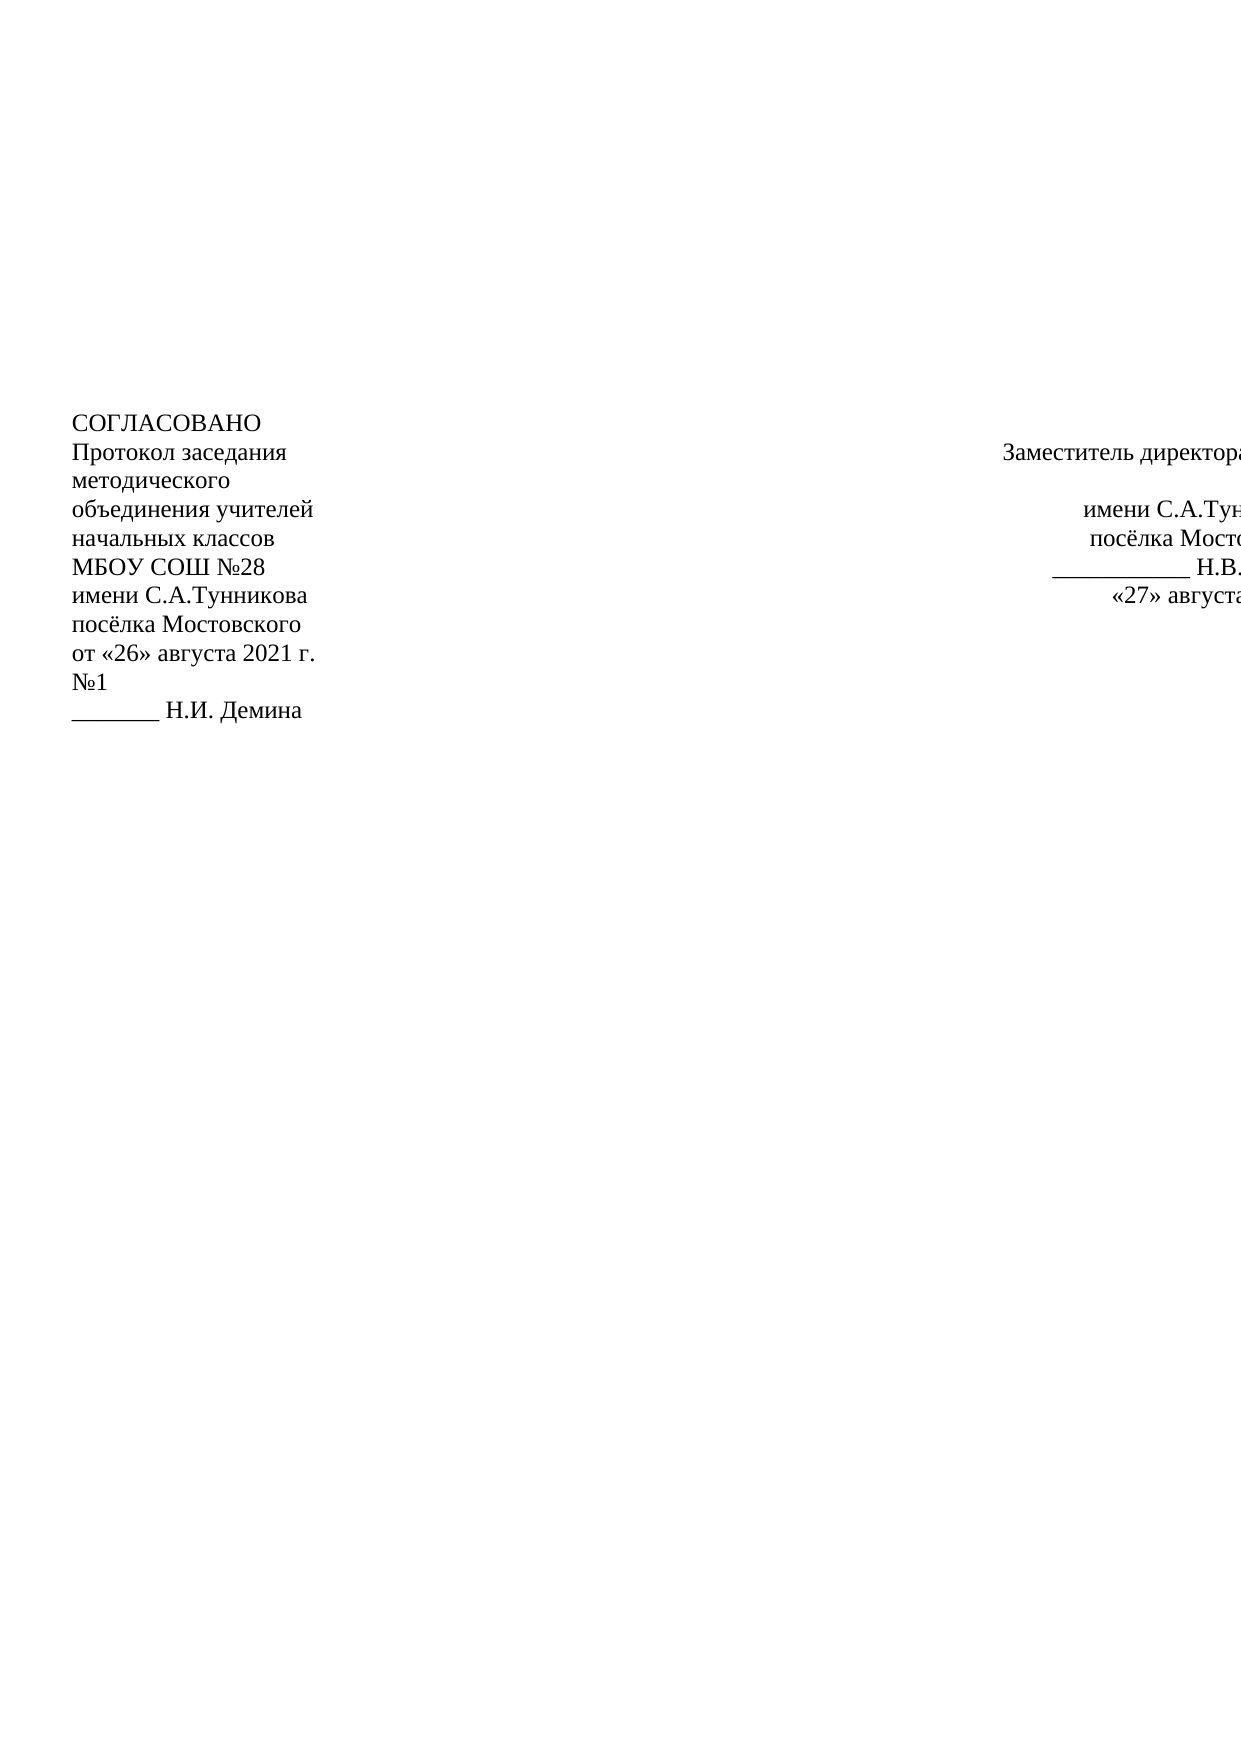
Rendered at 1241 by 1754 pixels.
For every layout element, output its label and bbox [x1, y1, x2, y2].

table_header [1119, 578, 1138, 815]
table_header [1119, 408, 1138, 577]
table_header [49, 408, 1119, 815]
